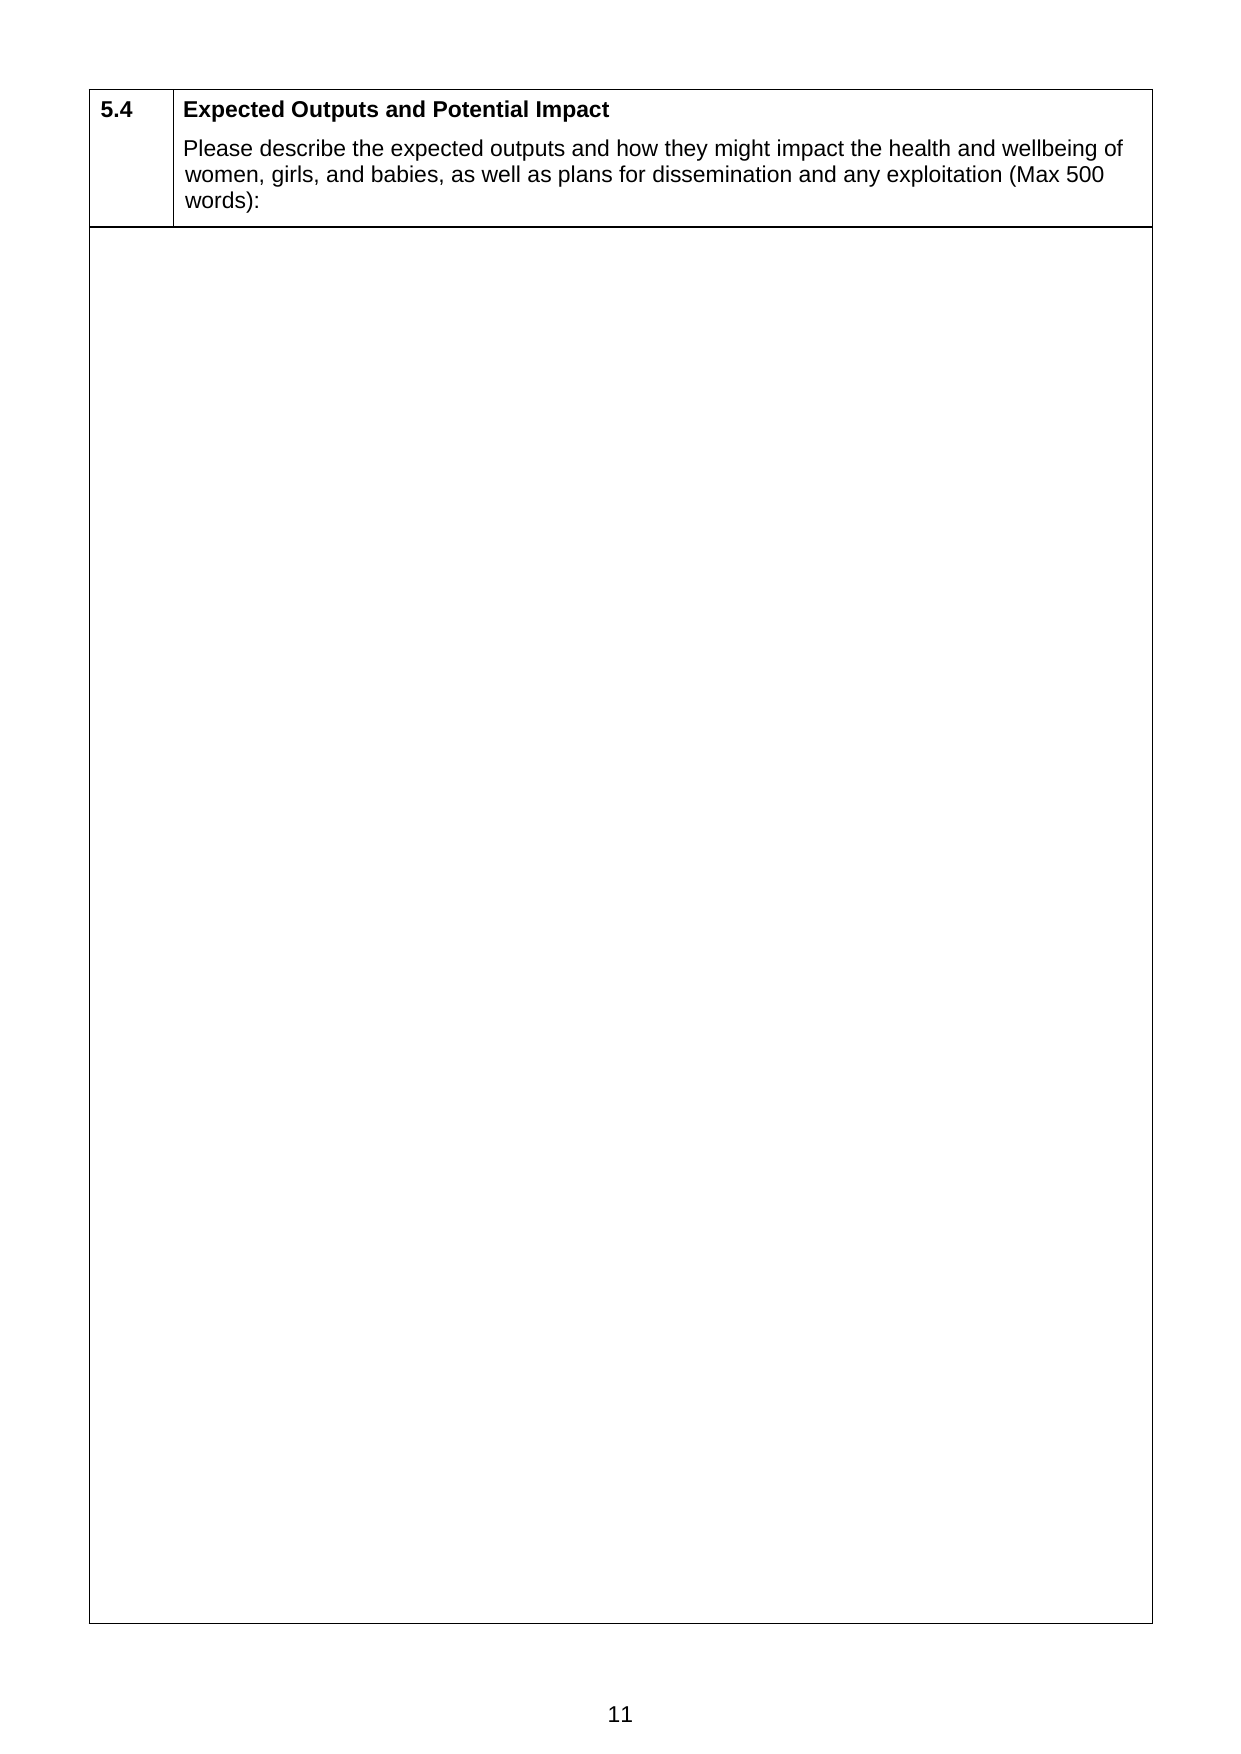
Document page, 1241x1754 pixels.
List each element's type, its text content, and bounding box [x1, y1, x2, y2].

table_header 5.4 [90, 90, 173, 226]
table_cell [90, 228, 1152, 1623]
table_header Expected Outputs and Potential Impact Please describe the expected outputs and how they might impact the health and wellbeing of women, girls, and babies, as well as plans for dissemination and any exploitation (Max 500 words): [174, 90, 1152, 226]
